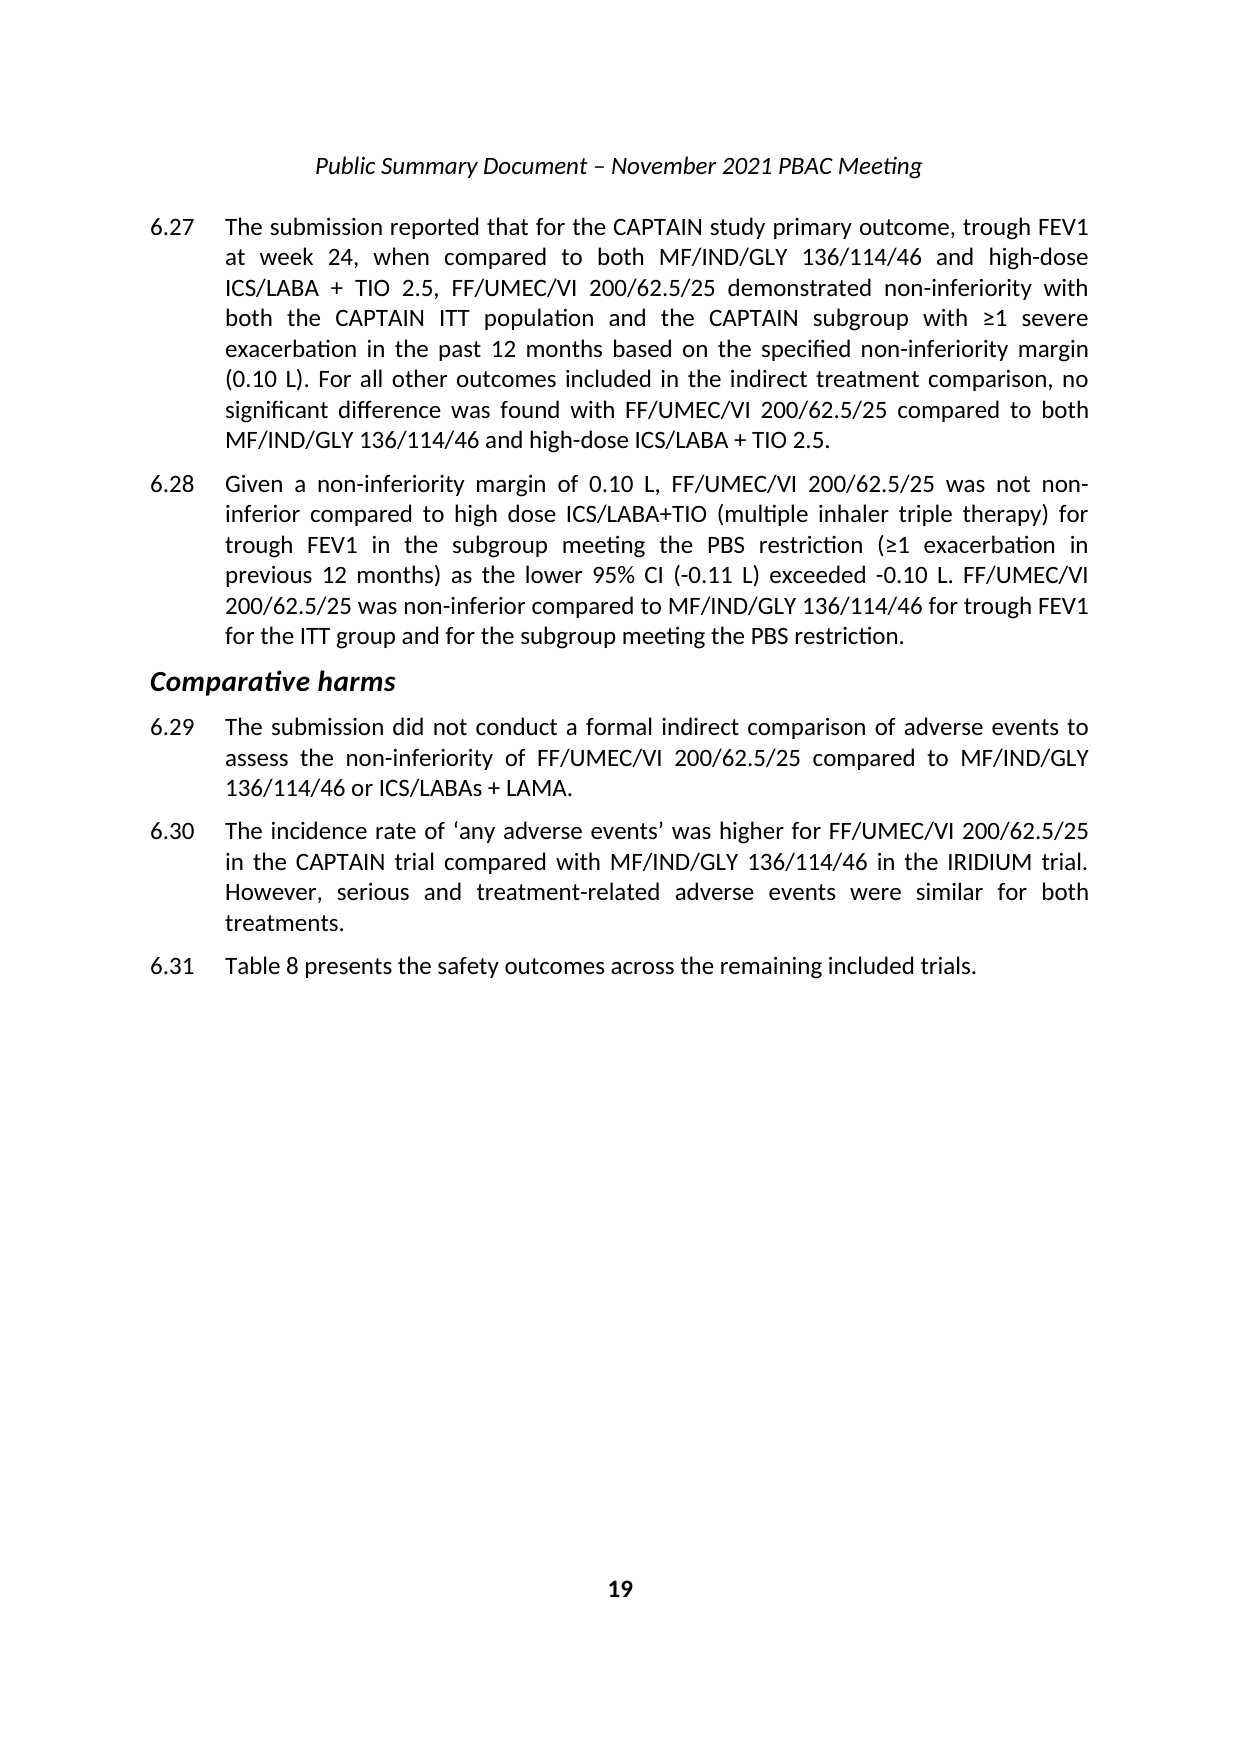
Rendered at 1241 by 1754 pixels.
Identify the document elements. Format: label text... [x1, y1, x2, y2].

text The submission reported that for the CAPTAIN study primary outcome, trough FEV1 at week 24, when compared to both MF/IND/GLY 136/114/46 and high-dose ICS/LABA + TIO 2.5, FF/UMEC/VI 200/62.5/25 demonstrated non-inferiority with both the CAPTAIN ITT population and the CAPTAIN subgroup with ≥1 severe exacerbation in the past 12 months based on the specified non-inferiority margin (0.10 L). For all other outcomes included in the indirect treatment comparison, no significant difference was found with FF/UMEC/VI 200/62.5/25 compared to both MF/IND/GLY 136/114/46 and high-dose ICS/LABA + TIO 2.5. [150, 211, 1090, 455]
subtitle Comparative harms [150, 663, 1090, 699]
text The incidence rate of ‘any adverse events’ was higher for FF/UMEC/VI 200/62.5/25 in the CAPTAIN trial compared with MF/IND/GLY 136/114/46 in the IRIDIUM trial. However, serious and treatment-related adverse events were similar for both treatments. [150, 816, 1090, 938]
text Given a non-inferiority margin of 0.10 L, FF/UMEC/VI 200/62.5/25 was not non-inferior compared to high dose ICS/LABA+TIO (multiple inhaler triple therapy) for trough FEV1 in the subgroup meeting the PBS restriction (≥1 exacerbation in previous 12 months) as the lower 95% CI (-0.11 L) exceeded -0.10 L. FF/UMEC/VI 200/62.5/25 was non-inferior compared to MF/IND/GLY 136/114/46 for trough FEV1 for the ITT group and for the subgroup meeting the PBS restriction. [150, 468, 1090, 651]
text Table 8 presents the safety outcomes across the remaining included trials. [150, 950, 1090, 981]
text The submission did not conduct a formal indirect comparison of adverse events to assess the non-inferiority of FF/UMEC/VI 200/62.5/25 compared to MF/IND/GLY 136/114/46 or ICS/LABAs + LAMA. [150, 711, 1090, 803]
